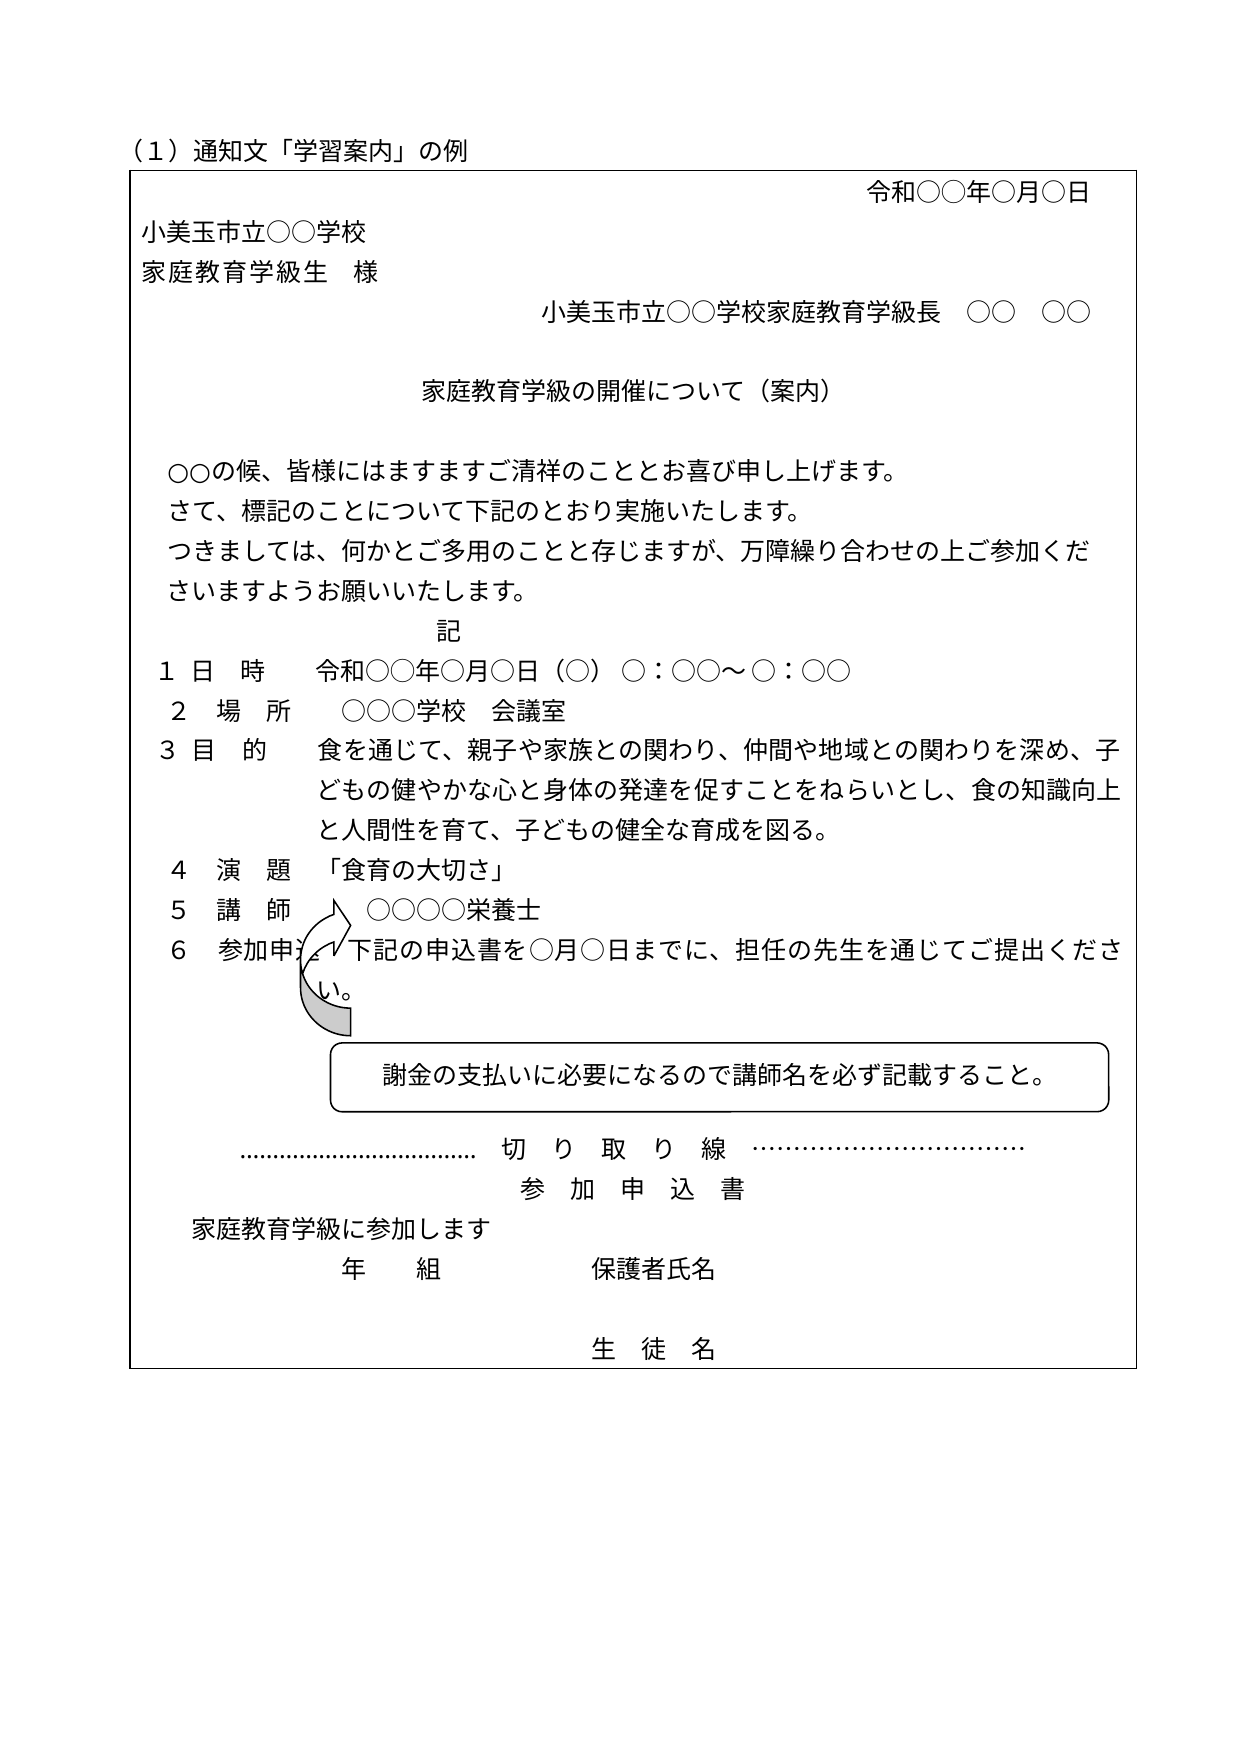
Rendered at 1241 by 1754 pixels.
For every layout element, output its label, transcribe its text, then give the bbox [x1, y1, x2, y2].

table_header 令和○◯年○月○日 小美玉市立○○学校 家庭教育学級生 様 小美玉市立○○学校家庭教育学級長 ○○ ○○ 家庭教育学級の開催について（案内） ○○の候、皆様にはますますご清祥のこととお喜び申し上げます。 さて、標記のことについて下記のとおり実施いたします。 つきましては、何かとご多用のことと存じますが、万障繰り合わせの上ご参加くだ さいますようお願いいたします。 記 １ 日 時 令和○◯年○月○日（○） ○：○○～ ○：○○ ２ 場 所 ○○○学校 会議室 ３ 目 的 食を通じて、親子や家族との関わり、仲間や地域との関わりを深め、子どもの健やかな心と身体の発達を促すことをねらいとし、食の知識向上と人間性を育て、子どもの健全な育成を図る。 ４ 演 題 「食育の大切さ」 ５ 講 師 ○○○○栄養士 ６ 参加申込 下記の申込書を○月○日までに、担任の先生を通じてご提出ください。 ……………………………… 切 り 取 り 線 …………………………… 参 加 申 込 書 家庭教育学級に参加します 年 組 保護者氏名 生 徒 名 [131, 171, 1136, 1367]
text （１）通知文「学習案内」の例 [118, 129, 1122, 169]
